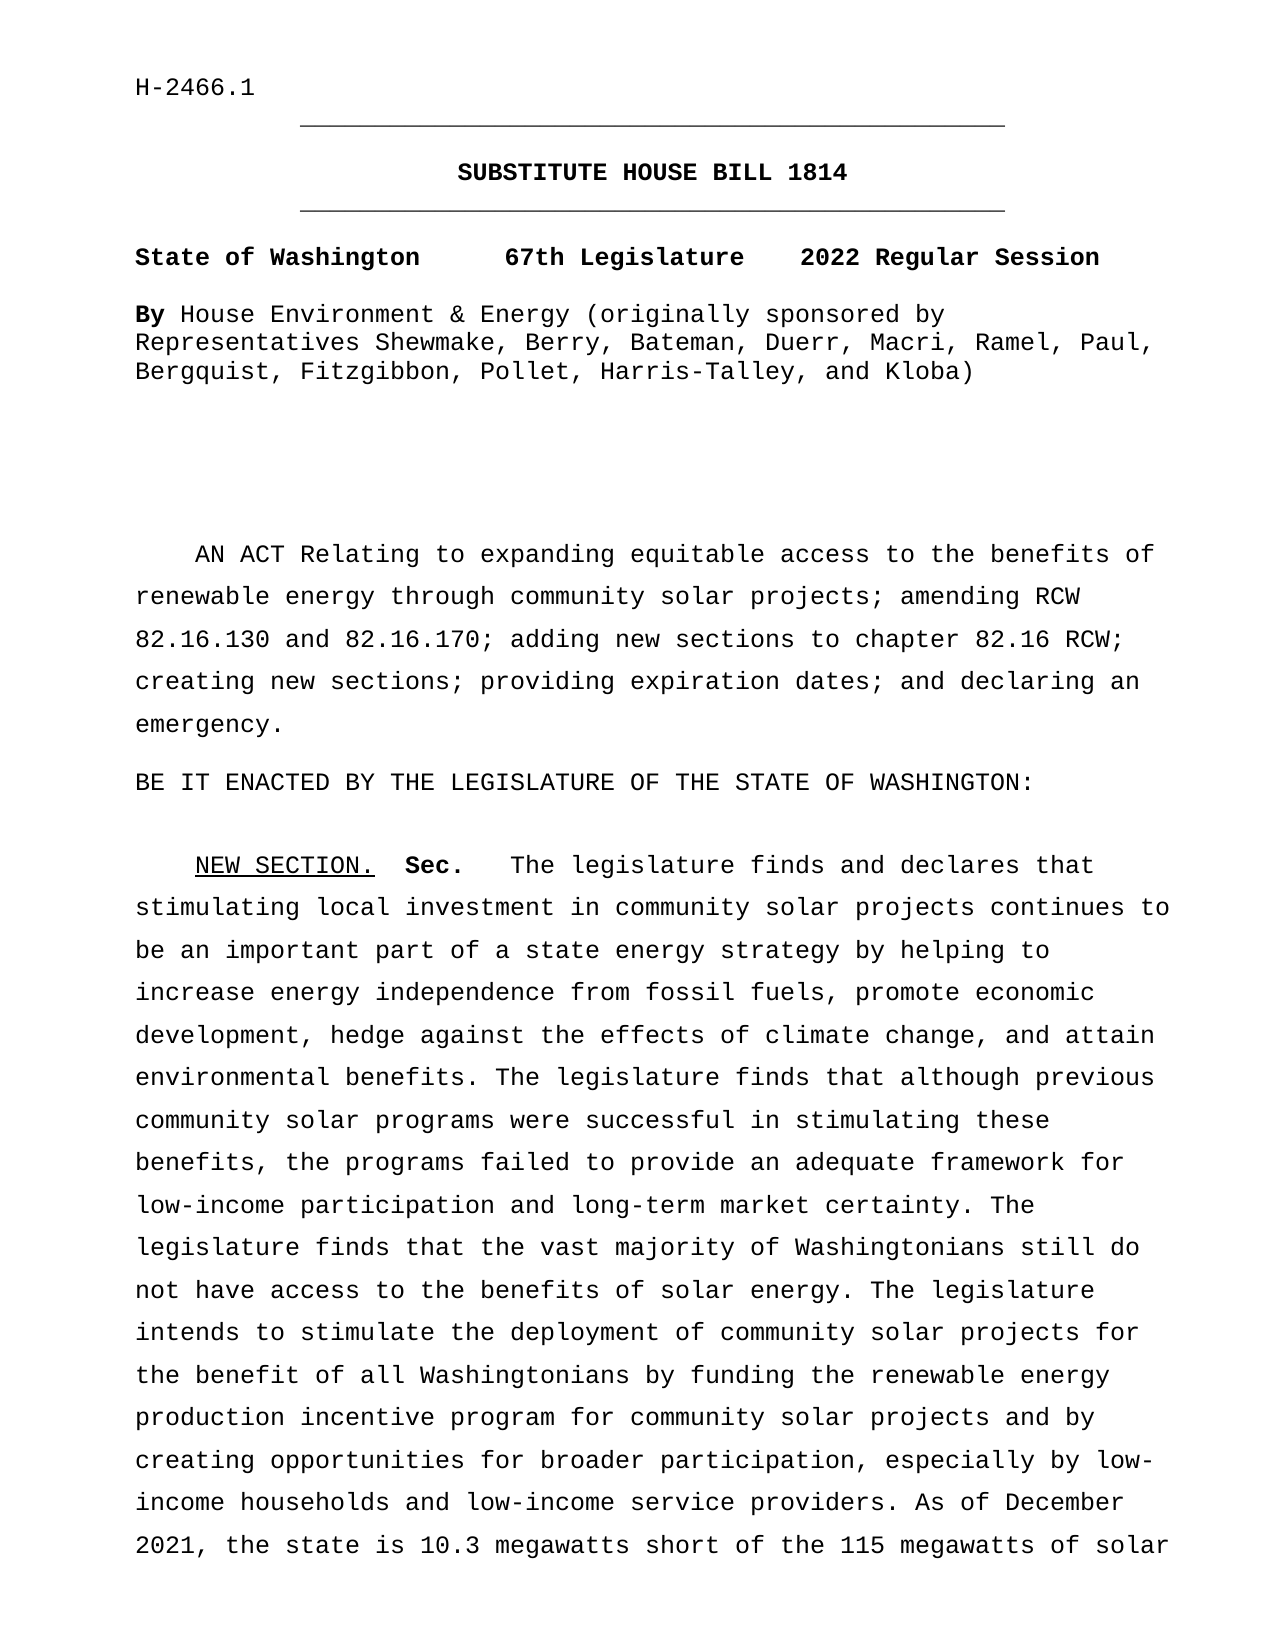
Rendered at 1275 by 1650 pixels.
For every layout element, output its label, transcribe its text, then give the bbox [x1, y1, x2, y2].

text BE IT ENACTED BY THE LEGISLATURE OF THE STATE OF WASHINGTON: [135, 769, 1170, 797]
text _______________________________________________ [135, 103, 1170, 132]
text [135, 839, 1170, 1562]
text State of Washington 67th Legislature 2022 Regular Session [135, 245, 1170, 273]
text AN ACT Relating to expanding equitable access to the benefits of renewable energy through community solar projects; amending RCW 82.16.130 and 82.16.170; adding new sections to chapter 82.16 RCW; creating new sections; providing expiration dates; and declaring an emergency. [135, 528, 1170, 741]
text By House Environment & Energy (originally sponsored by Representatives Shewmake, Berry, Bateman, Duerr, Macri, Ramel, Paul, Bergquist, Fitzgibbon, Pollet, Harris-Talley, and Kloba) [135, 302, 1170, 387]
text _______________________________________________ [135, 188, 1170, 217]
text H-2466.1 [135, 75, 1170, 103]
text SUBSTITUTE HOUSE BILL 1814 [135, 160, 1170, 188]
